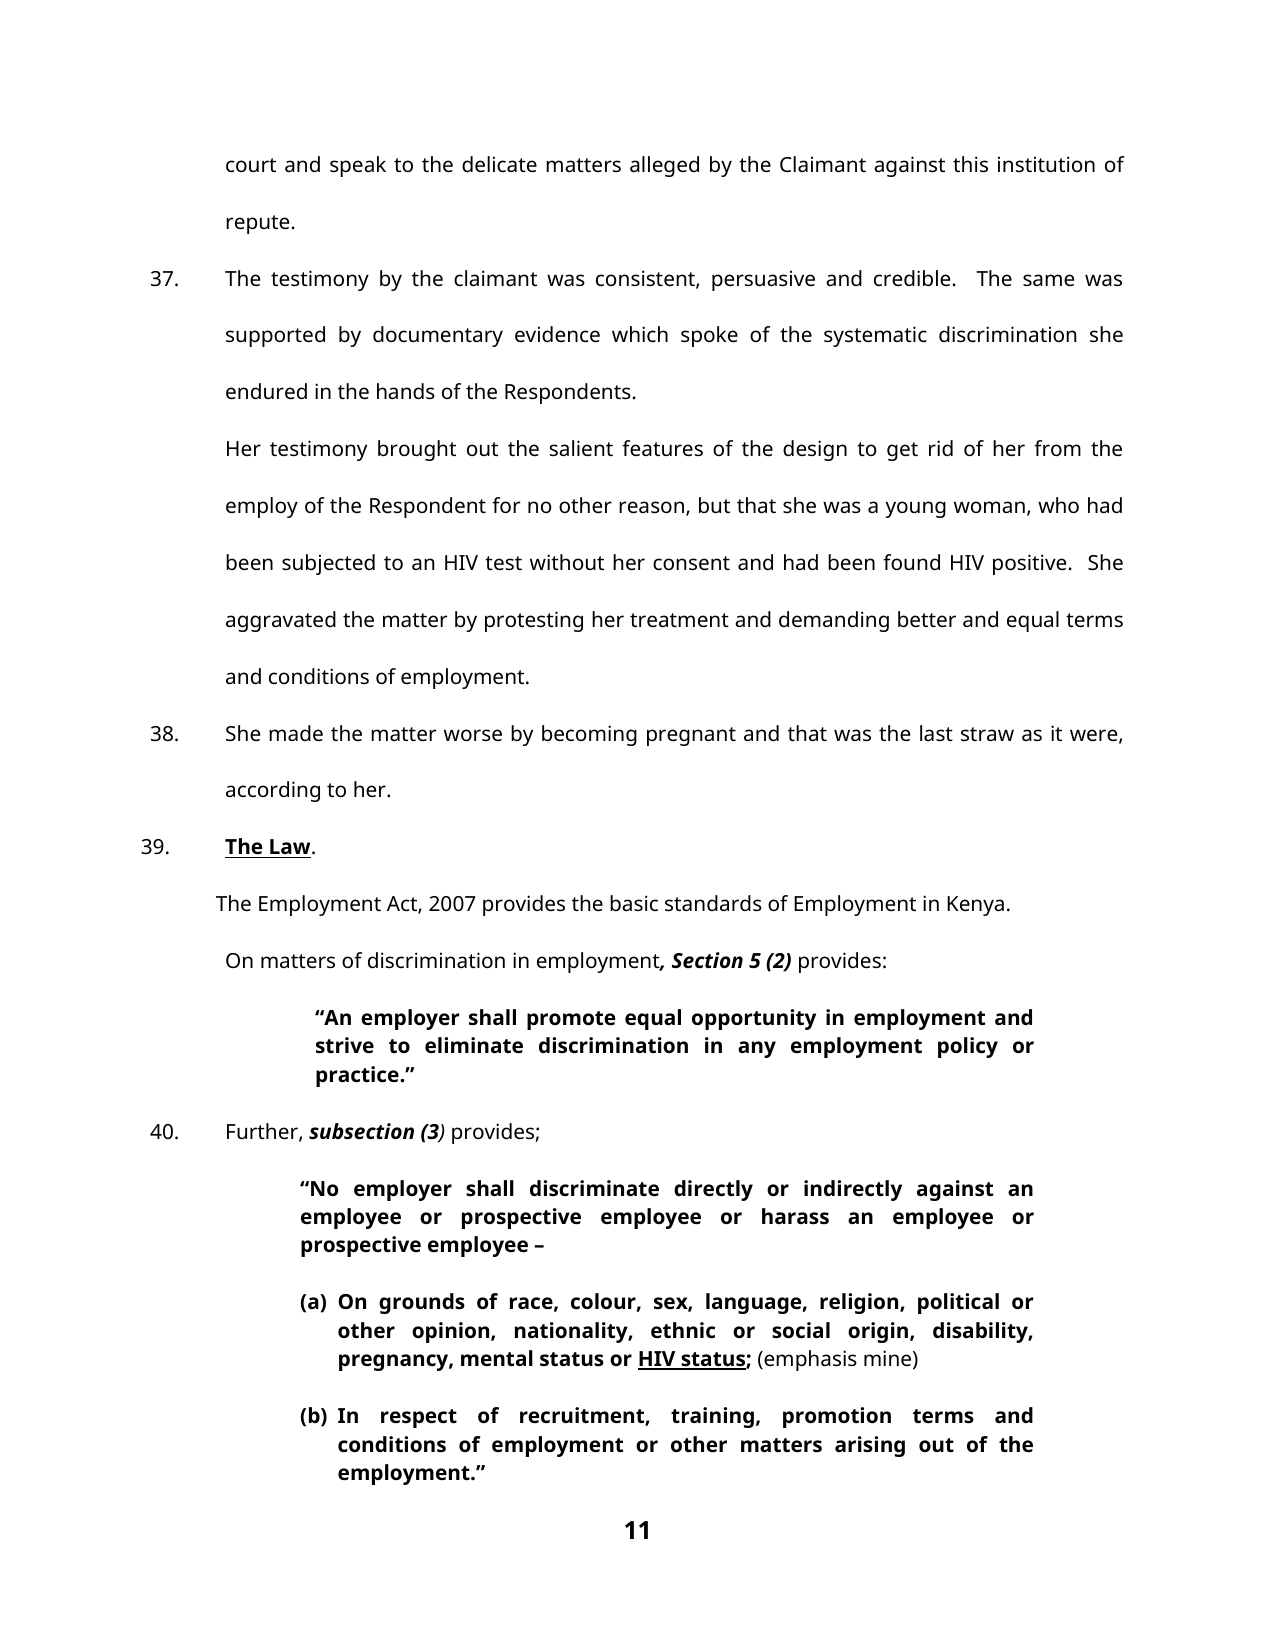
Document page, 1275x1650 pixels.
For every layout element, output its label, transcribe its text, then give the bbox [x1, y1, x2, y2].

list The Law. [141, 832, 1125, 861]
list On grounds of race, colour, sex, language, religion, political or other opinion, nationality, ethnic or social origin, disability, pregnancy, mental status or HIV status; (emphasis mine) [300, 1287, 1035, 1373]
list Further, subsection (3) provides; [150, 1117, 1035, 1145]
list The testimony by the claimant was consistent, persuasive and credible. The same was supported by documentary evidence which spoke of the systematic discrimination she endured in the hands of the Respondents. [150, 264, 1125, 406]
list Her testimony brought out the salient features of the design to get rid of her from the employ of the Respondent for no other reason, but that she was a young woman, who had been subjected to an HIV test without her consent and had been found HIV positive. She aggravated the matter by protesting her treatment and demanding better and equal terms and conditions of employment. [225, 434, 1125, 690]
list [225, 150, 1125, 235]
list “An employer shall promote equal opportunity in employment and strive to eliminate discrimination in any employment policy or practice.” [315, 1003, 1035, 1088]
list “No employer shall discriminate directly or indirectly against an employee or prospective employee or harass an employee or prospective employee – [300, 1174, 1035, 1259]
list She made the matter worse by becoming pregnant and that was the last straw as it were, according to her. [150, 719, 1125, 804]
list On matters of discrimination in employment, Section 5 (2) provides: [225, 946, 1125, 975]
list In respect of recruitment, training, promotion terms and conditions of employment or other matters arising out of the employment.” [300, 1401, 1035, 1487]
list The Employment Act, 2007 provides the basic standards of Employment in Kenya. [216, 889, 1125, 918]
